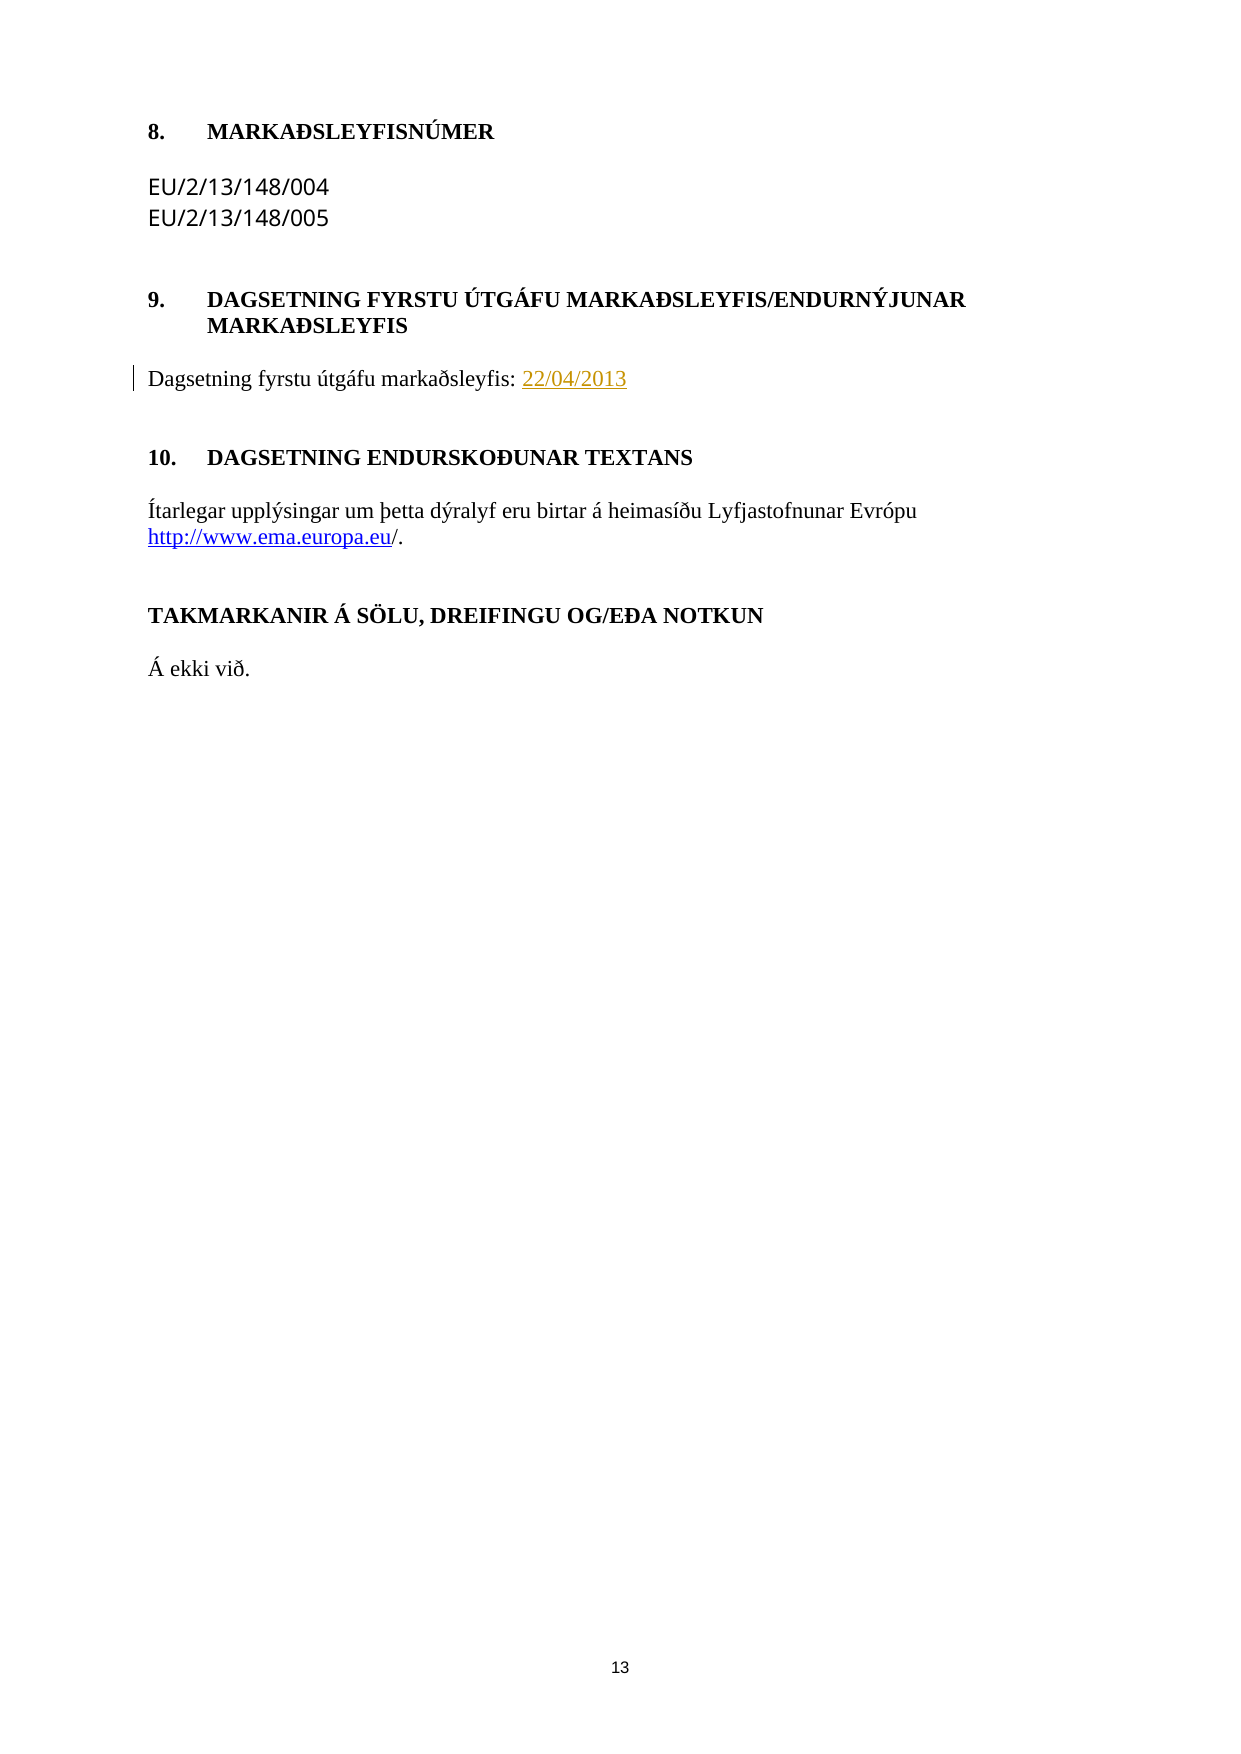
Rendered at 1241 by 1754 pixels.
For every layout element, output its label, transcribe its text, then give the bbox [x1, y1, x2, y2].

text TAKMARKANIR Á SÖLU, DREIFINGU OG/EÐA NOTKUN [148, 602, 1092, 629]
text 9. DAGSETNING FYRSTU ÚTGÁFU MARKAÐSLEYFIS/ENDURNÝJUNAR MARKAÐSLEYFIS [148, 286, 1092, 339]
text Dagsetning fyrstu útgáfu markaðsleyfis: [148, 365, 1092, 391]
text Á ekki við. [148, 655, 1092, 681]
text 10. DAGSETNING ENDURSKOÐUNAR TEXTANS [148, 444, 1092, 471]
text Ítarlegar upplýsingar um þetta dýralyf eru birtar á heimasíðu Lyfjastofnunar Evrópu http://www.ema.europa.eu/. [148, 497, 1092, 549]
text 8. MARKAÐSLEYFISNÚMER [148, 118, 1092, 144]
text EU/2/13/148/004 [148, 171, 1092, 202]
text EU/2/13/148/005 [148, 202, 1092, 233]
